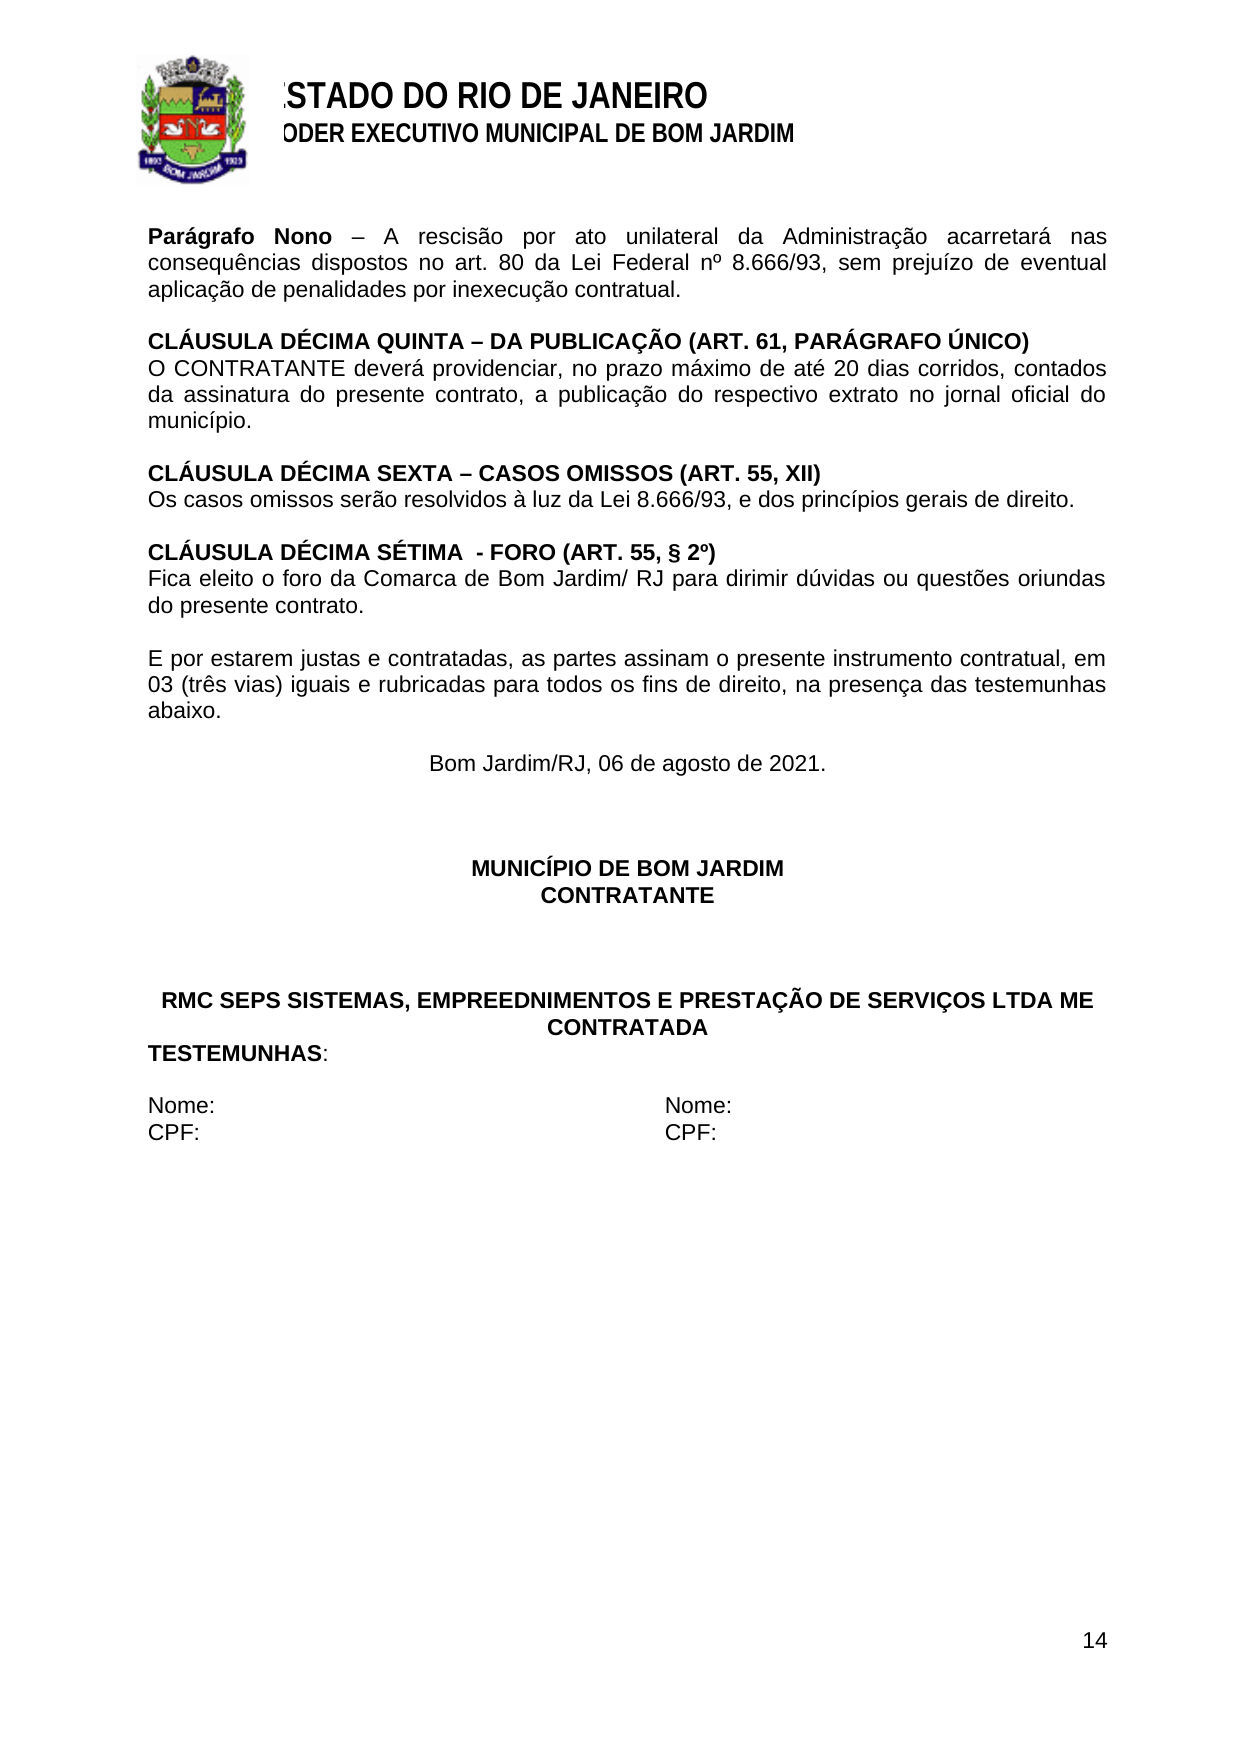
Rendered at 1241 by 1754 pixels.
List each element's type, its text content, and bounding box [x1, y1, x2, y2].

text Os casos omissos serão resolvidos à luz da Lei 8.666/93, e dos princípios gerais de direito. [148, 486, 1107, 513]
text Fica eleito o foro da Comarca de Bom Jardim/ RJ para dirimir dúvidas ou questões oriundas do presente contrato. [148, 565, 1107, 618]
text CLÁUSULA DÉCIMA SEXTA – CASOS OMISSOS (ART. 55, XII) [148, 460, 1107, 486]
text CLÁUSULA DÉCIMA QUINTA – DA PUBLICAÇÃO (ART. 61, PARÁGRAFO ÚNICO) [148, 328, 1107, 354]
text O CONTRATANTE deverá providenciar, no prazo máximo de até 20 dias corridos, contados da assinatura do presente contrato, a publicação do respectivo extrato no jornal oficial do município. [148, 354, 1107, 434]
text TESTEMUNHAS: [148, 1040, 1107, 1066]
text CONTRATANTE [148, 882, 1107, 908]
text Parágrafo Nono – A rescisão por ato unilateral da Administração acarretará nas consequências dispostos no art. 80 da Lei Federal nº 8.666/93, sem prejuízo de eventual aplicação de penalidades por inexecução contratual. [148, 201, 1107, 302]
text Nome: [664, 1092, 1107, 1119]
text CLÁUSULA DÉCIMA SÉTIMA - FORO (ART. 55, § 2º) [148, 539, 1107, 565]
text MUNICÍPIO DE BOM JARDIM [148, 855, 1107, 882]
text E por estarem justas e contratadas, as partes assinam o presente instrumento contratual, em 03 (três vias) iguais e rubricadas para todos os fins de direito, na presença das testemunhas abaixo. [148, 644, 1107, 723]
text Nome: [148, 1092, 591, 1119]
text CPF: [664, 1119, 1107, 1145]
text CPF: [148, 1119, 591, 1145]
text Bom Jardim/RJ, 06 de agosto de 2021. [148, 750, 1107, 776]
